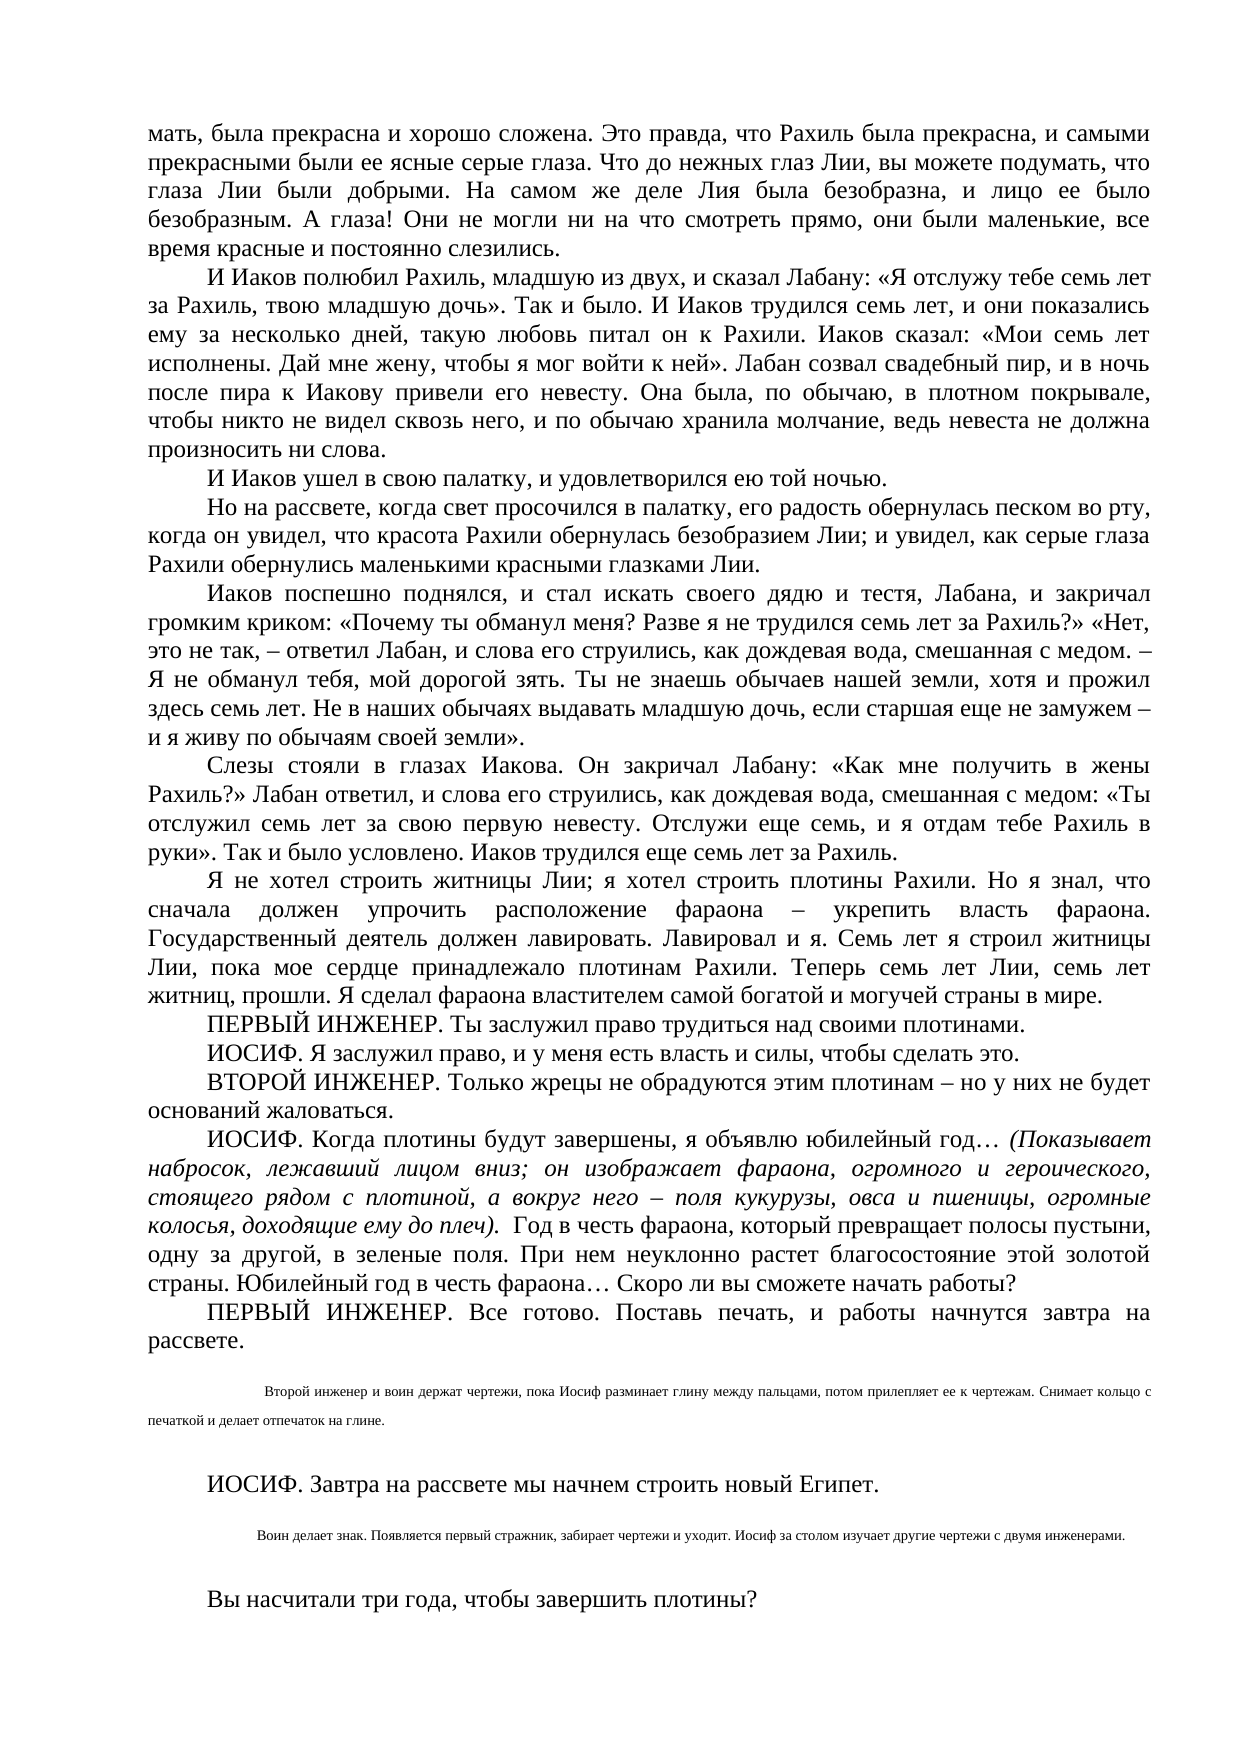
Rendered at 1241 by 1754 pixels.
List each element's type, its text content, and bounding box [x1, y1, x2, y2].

text ПЕРВЫЙ ИНЖЕНЕР. Все готово. Поставь печать, и работы начнутся завтра на рассвете. [148, 1297, 1152, 1354]
text Второй инженер и воин держат чертежи, пока Иосиф разминает глину между пальцами, потом прилепляет ее к чертежам. Снимает кольцо с печаткой и делает отпечаток на глине. [148, 1383, 1152, 1441]
text ИОСИФ. Завтра на рассвете мы начнем строить новый Египет. [148, 1469, 1152, 1498]
text ВТОРОЙ ИНЖЕНЕР. Только жрецы не обрадуются этим плотинам – но у них не будет оснований жаловаться. [148, 1067, 1152, 1124]
text И Иаков ушел в свою палатку, и удовлетворился ею той ночью. [148, 463, 1152, 492]
text Иаков поспешно поднялся, и стал искать своего дядю и тестя, Лабана, и закричал громким криком: «Почему ты обманул меня? Разве я не трудился семь лет за Рахиль?» «Нет, это не так, – ответил Лабан, и слова его струились, как дождевая вода, смешанная с медом. – Я не обманул тебя, мой дорогой зять. Ты не знаешь обычаев нашей земли, хотя и прожил здесь семь лет. Не в наших обычаях выдавать младшую дочь, если старшая еще не замужем – и я живу по обычаям своей земли». [148, 578, 1152, 751]
text ПЕРВЫЙ ИНЖЕНЕР. Ты заслужил право трудиться над своими плотинами. [148, 1009, 1152, 1038]
text ИОСИФ. Когда плотины будут завершены, я объявлю юбилейный год… (Показывает набросок, лежавший лицом вниз; он изображает фараона, огромного и героического, стоящего рядом с плотиной, а вокруг него – поля кукурузы, овса и пшеницы, огромные колосья, доходящие ему до плеч). Год в честь фараона, который превращает полосы пустыни, одну за другой, в зеленые поля. При нем неуклонно растет благосостояние этой золотой страны. Юбилейный год в честь фараона… Скоро ли вы сможете начать работы? [148, 1124, 1152, 1297]
text Воин делает знак. Появляется первый стражник, забирает чертежи и уходит. Иосиф за столом изучает другие чертежи с двумя инженерами. [148, 1527, 1152, 1556]
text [148, 118, 1152, 262]
text И Иаков полюбил Рахиль, младшую из двух, и сказал Лабану: «Я отслужу тебе семь лет за Рахиль, твою младшую дочь». Так и было. И Иаков трудился семь лет, и они показались ему за несколько дней, такую любовь питал он к Рахили. Иаков сказал: «Мои семь лет исполнены. Дай мне жену, чтобы я мог войти к ней». Лабан созвал свадебный пир, и в ночь после пира к Иакову привели его невесту. Она была, по обычаю, в плотном покрывале, чтобы никто не видел сквозь него, и по обычаю хранила молчание, ведь невеста не должна произносить ни слова. [148, 262, 1152, 463]
text Я не хотел строить житницы Лии; я хотел строить плотины Рахили. Но я знал, что сначала должен упрочить расположение фараона – укрепить власть фараона. Государственный деятель должен лавировать. Лавировал и я. Семь лет я строил житницы Лии, пока мое сердце принадлежало плотинам Рахили. Теперь семь лет Лии, семь лет житниц, прошли. Я сделал фараона властителем самой богатой и могучей страны в мире. [148, 866, 1152, 1009]
text Вы насчитали три года, чтобы завершить плотины? [148, 1584, 1152, 1613]
text Слезы стояли в глазах Иакова. Он закричал Лабану: «Как мне получить в жены Рахиль?» Лабан ответил, и слова его струились, как дождевая вода, смешанная с медом: «Ты отслужил семь лет за свою первую невесту. Отслужи еще семь, и я отдам тебе Рахиль в руки». Так и было условлено. Иаков трудился еще семь лет за Рахиль. [148, 751, 1152, 866]
text Но на рассвете, когда свет просочился в палатку, его радость обернулась песком во рту, когда он увидел, что красота Рахили обернулась безобразием Лии; и увидел, как серые глаза Рахили обернулись маленькими красными глазками Лии. [148, 492, 1152, 578]
text ИОСИФ. Я заслужил право, и у меня есть власть и силы, чтобы сделать это. [148, 1038, 1152, 1067]
